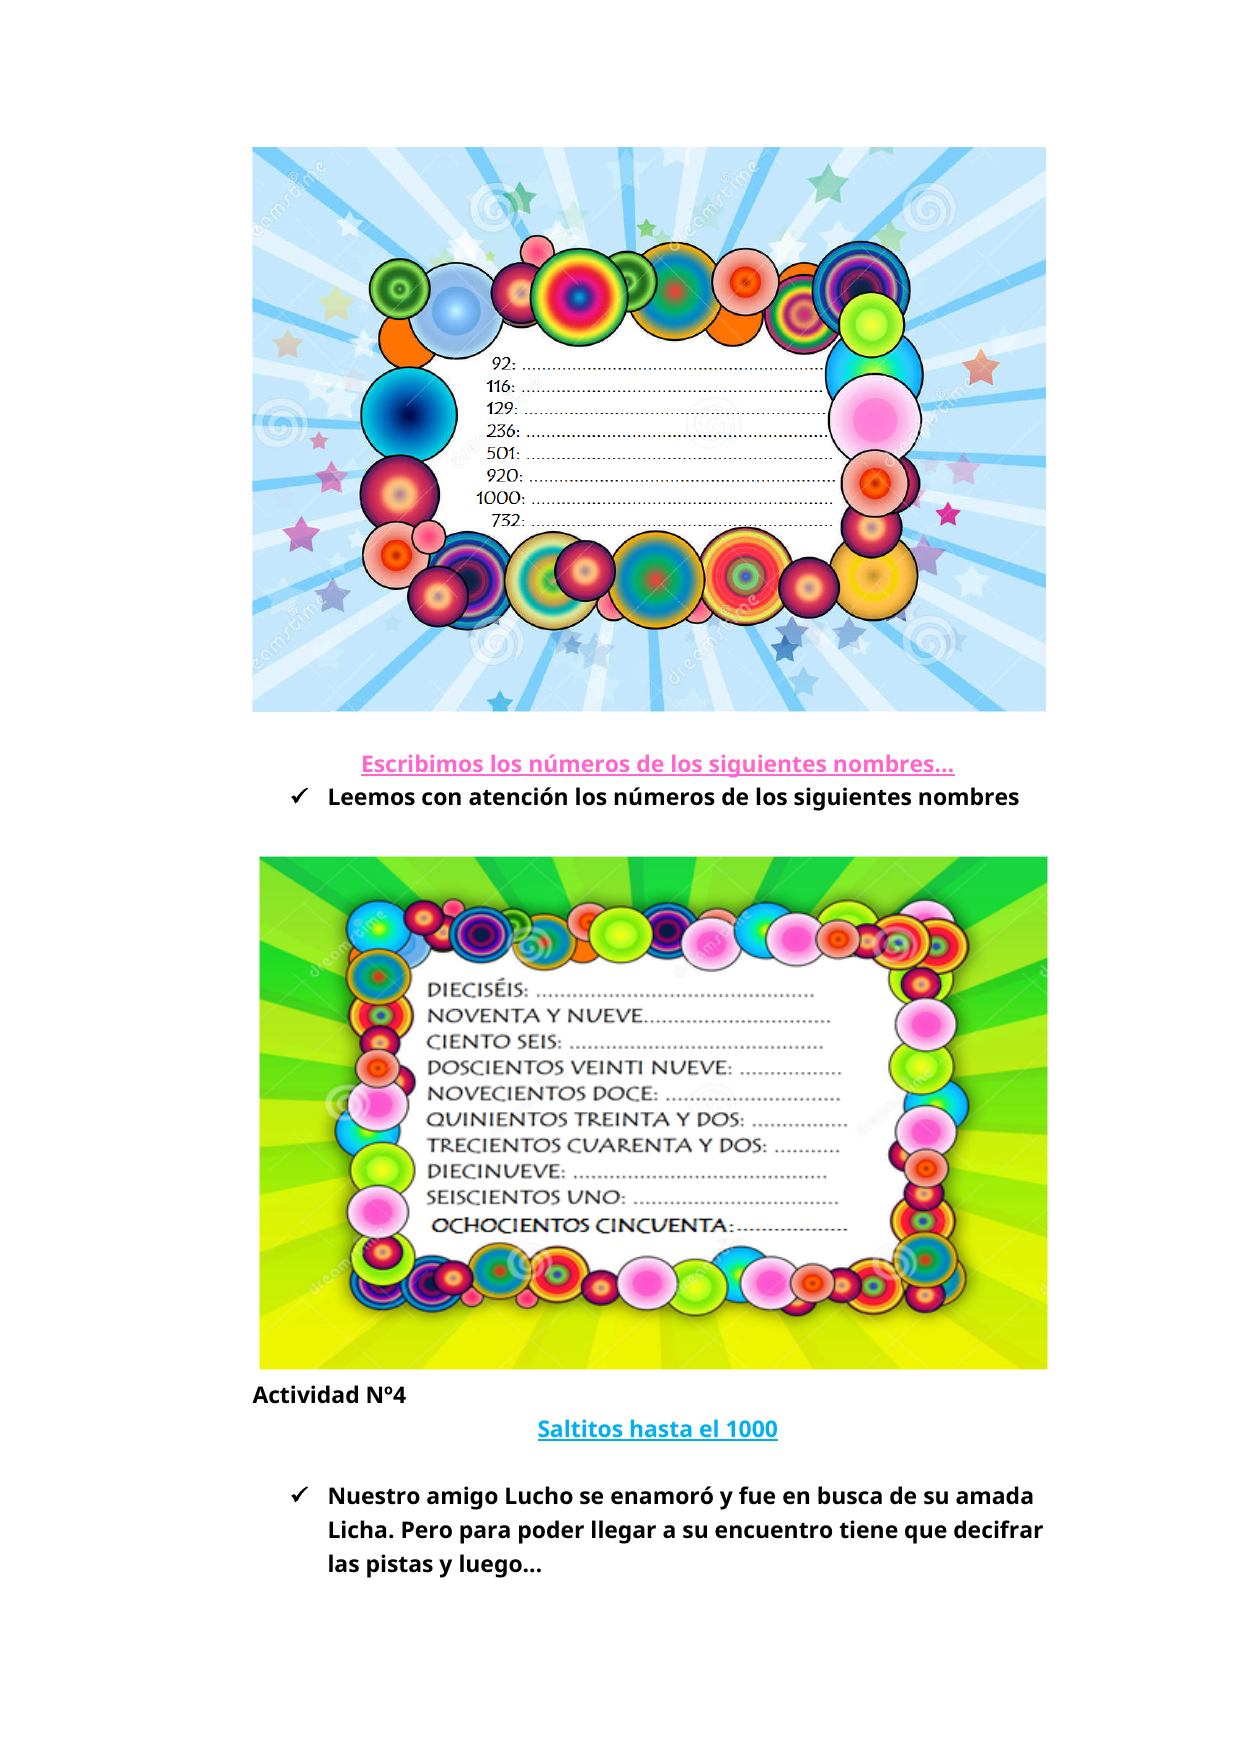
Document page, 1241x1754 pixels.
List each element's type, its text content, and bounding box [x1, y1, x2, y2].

picture [252, 848, 1054, 1377]
list Saltitos hasta el 1000 [252, 1413, 1063, 1444]
picture [252, 147, 1047, 712]
list Nuestro amigo Lucho se enamoró y fue en busca de su amada Licha. Pero para poder llegar a su encuentro tiene que decifrar las pistas y luego… [290, 1480, 1063, 1579]
list Leemos con atención los números de los siguientes nombres [290, 781, 1063, 813]
list Actividad Nº4 [252, 1379, 1063, 1410]
list Escribimos los números de los siguientes nombres… [252, 748, 1063, 779]
